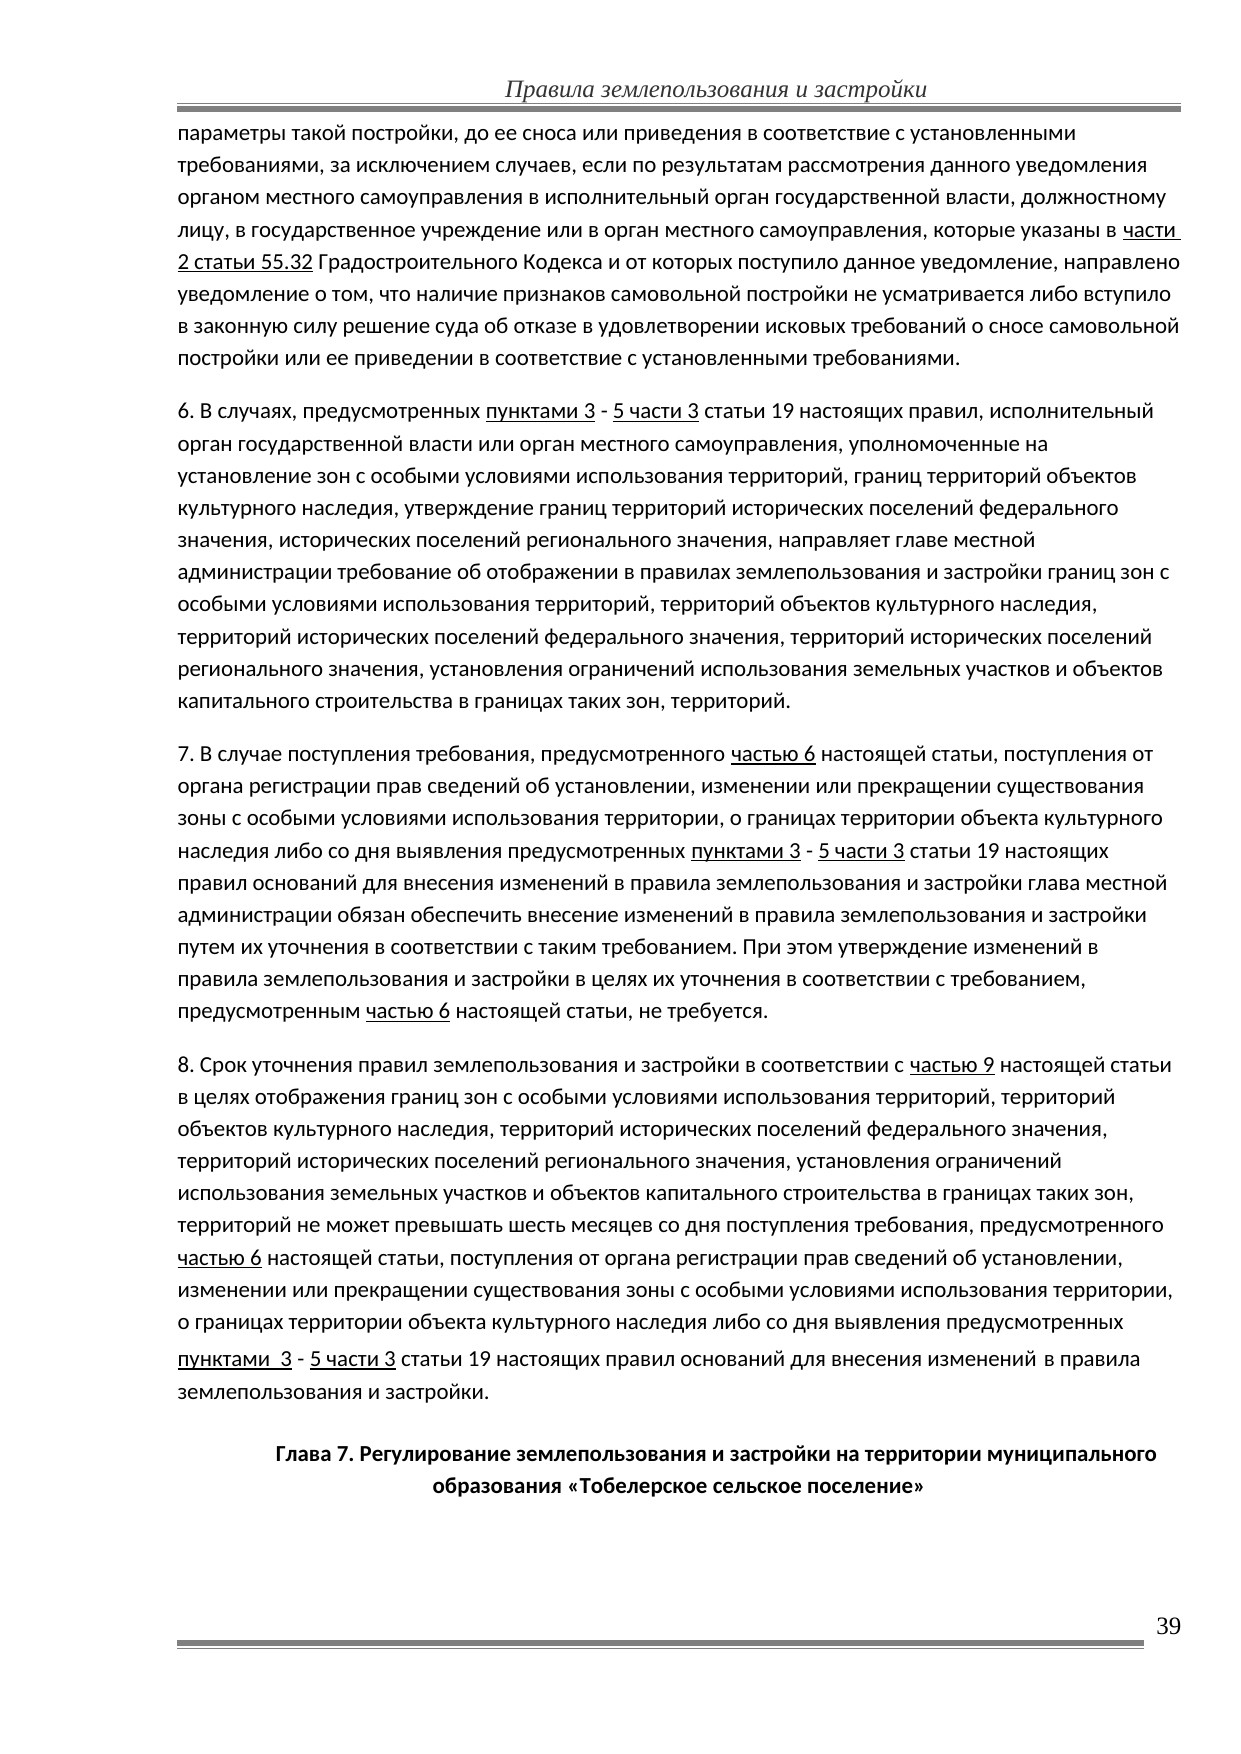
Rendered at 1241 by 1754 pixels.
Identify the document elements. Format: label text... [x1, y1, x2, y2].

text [177, 118, 1181, 371]
text 6. В случаях, предусмотренных пунктами 3 - 5 части 3 статьи 19 настоящих правил, исполнительный орган государственной власти или орган местного самоуправления, уполномоченные на установление зон с особыми условиями использования территорий, границ территорий объектов культурного наследия, утверждение границ территорий исторических поселений федерального значения, исторических поселений регионального значения, направляет главе местной администрации требование об отображении в правилах землепользования и застройки границ зон с особыми условиями использования территорий, территорий объектов культурного наследия, территорий исторических поселений федерального значения, территорий исторических поселений регионального значения, установления ограничений использования земельных участков и объектов капитального строительства в границах таких зон, территорий. [177, 396, 1181, 714]
text Глава 7. Регулирование землепользования и застройки на территории муниципального образования «Тобелерское сельское поселение» [177, 1439, 1181, 1499]
text 8. Срок уточнения правил землепользования и застройки в соответствии с частью 9 настоящей статьи в целях отображения границ зон с особыми условиями использования территорий, территорий объектов культурного наследия, территорий исторических поселений федерального значения, территорий исторических поселений регионального значения, установления ограничений использования земельных участков и объектов капитального строительства в границах таких зон, территорий не может превышать шесть месяцев со дня поступления требования, предусмотренного частью 6 настоящей статьи, поступления от органа регистрации прав сведений об установлении, изменении или прекращении существования зоны с особыми условиями использования территории, о границах территории объекта культурного наследия либо со дня выявления предусмотренных пунктами 3 - 5 части 3 статьи 19 настоящих правил оснований для внесения изменений в правила землепользования и застройки. [177, 1050, 1181, 1405]
text 7. В случае поступления требования, предусмотренного частью 6 настоящей статьи, поступления от органа регистрации прав сведений об установлении, изменении или прекращении существования зоны с особыми условиями использования территории, о границах территории объекта культурного наследия либо со дня выявления предусмотренных пунктами 3 - 5 части 3 статьи 19 настоящих правил оснований для внесения изменений в правила землепользования и застройки глава местной администрации обязан обеспечить внесение изменений в правила землепользования и застройки путем их уточнения в соответствии с таким требованием. При этом утверждение изменений в правила землепользования и застройки в целях их уточнения в соответствии с требованием, предусмотренным частью 6 настоящей статьи, не требуется. [177, 739, 1181, 1025]
